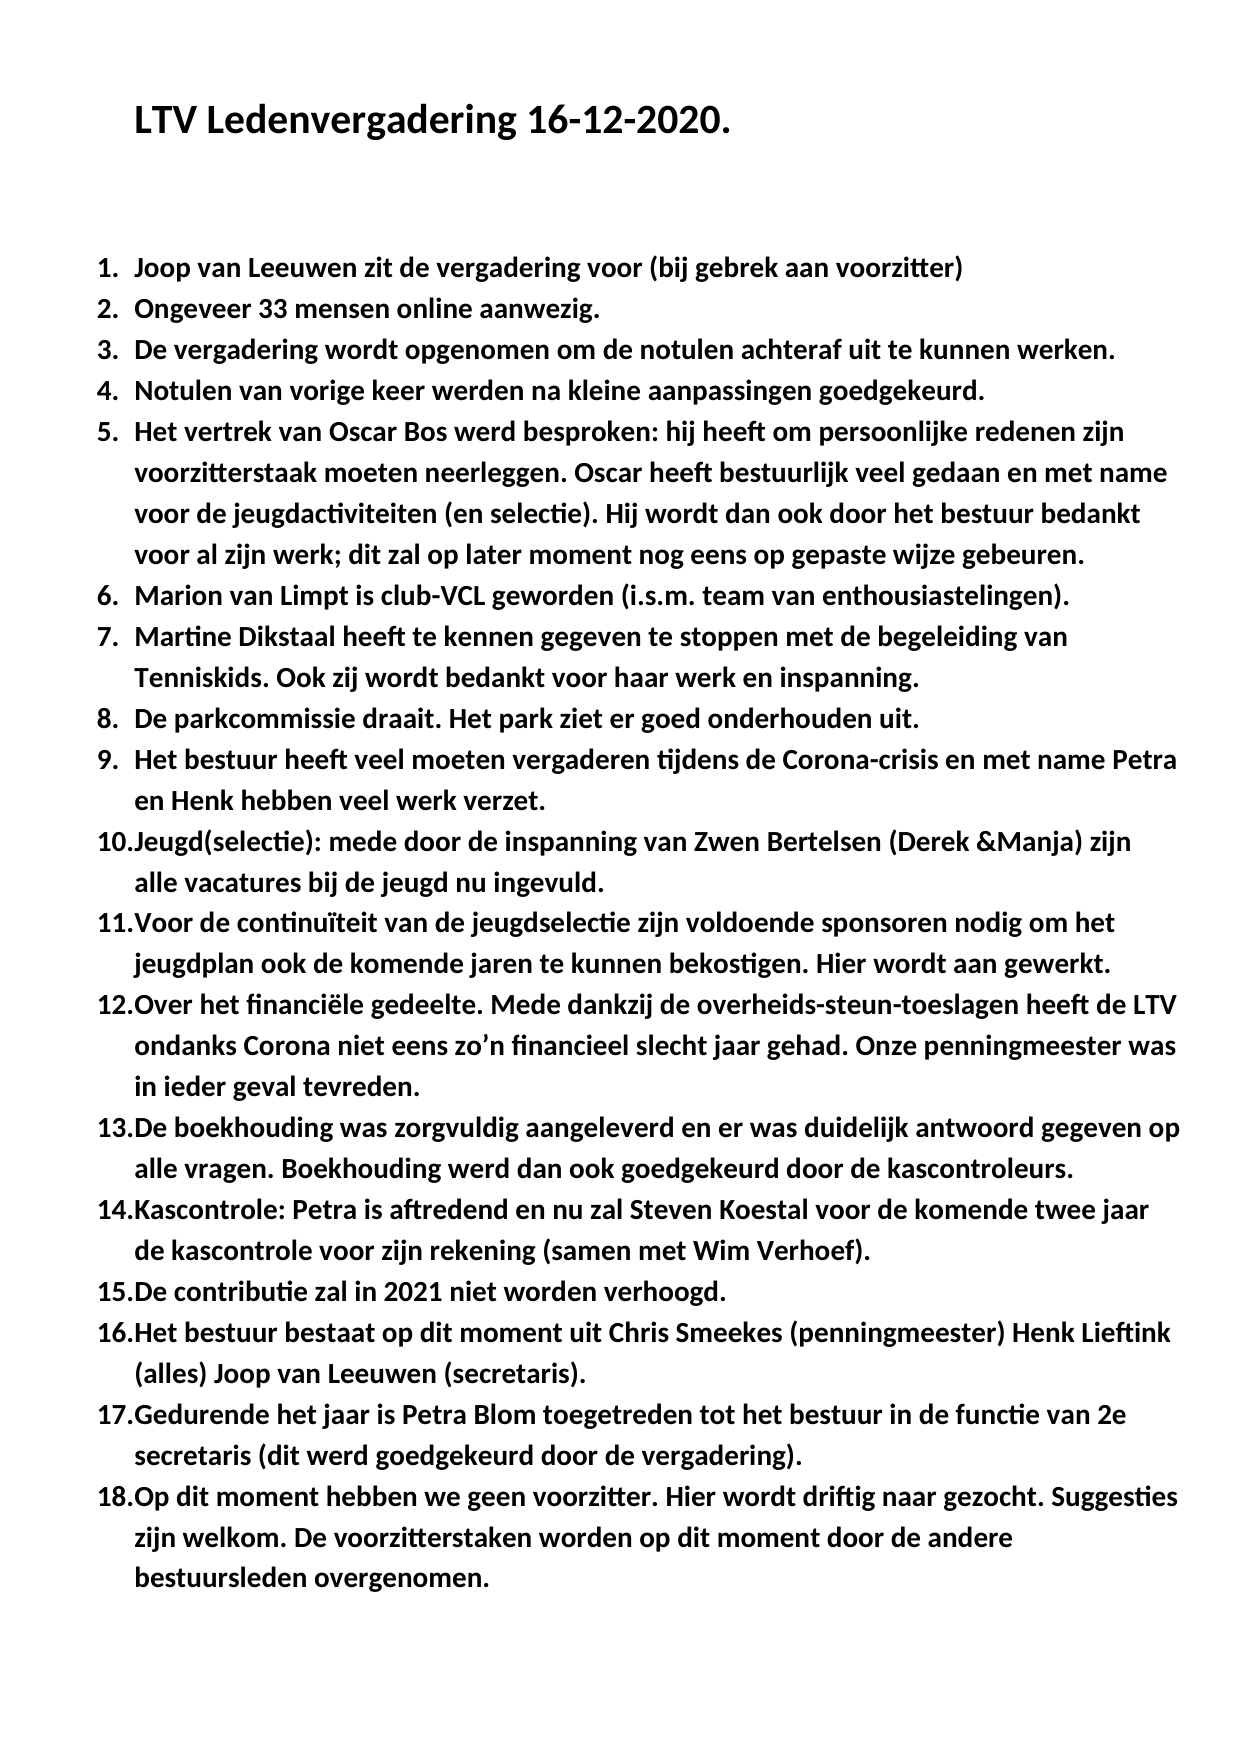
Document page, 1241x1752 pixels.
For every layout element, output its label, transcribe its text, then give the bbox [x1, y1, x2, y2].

list Het bestuur heeft veel moeten vergaderen tijdens de Corona-crisis en met name Petra en Henk hebben veel werk verzet. [97, 741, 1181, 817]
list Op dit moment hebben we geen voorzitter. Hier wordt driftig naar gezocht. Suggesties zijn welkom. De voorzitterstaken worden op dit moment door de andere bestuursleden overgenomen. [97, 1478, 1181, 1595]
list Voor de continuïteit van de jeugdselectie zijn voldoende sponsoren nodig om het jeugdplan ook de komende jaren te kunnen bekostigen. Hier wordt aan gewerkt. [97, 904, 1181, 981]
list Joop van Leeuwen zit de vergadering voor (bij gebrek aan voorzitter) [97, 249, 1181, 285]
list Marion van Limpt is club-VCL geworden (i.s.m. team van enthousiastelingen). [97, 577, 1181, 613]
list Ongeveer 33 mensen online aanwezig. [97, 291, 1181, 326]
list De boekhouding was zorgvuldig aangeleverd en er was duidelijk antwoord gegeven op alle vragen. Boekhouding werd dan ook goedgekeurd door de kascontroleurs. [97, 1109, 1181, 1186]
list Het bestuur bestaat op dit moment uit Chris Smeekes (penningmeester) Henk Lieftink (alles) Joop van Leeuwen (secretaris). [97, 1314, 1181, 1391]
list De vergadering wordt opgenomen om de notulen achteraf uit te kunnen werken. [97, 331, 1181, 367]
list Over het financiële gedeelte. Mede dankzij de overheids-steun-toeslagen heeft de LTV ondanks Corona niet eens zo’n financieel slecht jaar gehad. Onze penningmeester was in ieder geval tevreden. [97, 986, 1181, 1104]
list Gedurende het jaar is Petra Blom toegetreden tot het bestuur in de functie van 2e secretaris (dit werd goedgekeurd door de vergadering). [97, 1396, 1181, 1472]
list Kascontrole: Petra is aftredend en nu zal Steven Koestal voor de komende twee jaar de kascontrole voor zijn rekening (samen met Wim Verhoef). [97, 1191, 1181, 1268]
list Notulen van vorige keer werden na kleine aanpassingen goedgekeurd. [97, 372, 1181, 408]
list De parkcommissie draait. Het park ziet er goed onderhouden uit. [97, 700, 1181, 736]
list Martine Dikstaal heeft te kennen gegeven te stoppen met de begeleiding van Tenniskids. Ook zij wordt bedankt voor haar werk en inspanning. [97, 618, 1181, 694]
list LTV Ledenvergadering 16-12-2020. [134, 93, 1181, 143]
list De contributie zal in 2021 niet worden verhoogd. [97, 1273, 1181, 1309]
list Het vertrek van Oscar Bos werd besproken: hij heeft om persoonlijke redenen zijn voorzitterstaak moeten neerleggen. Oscar heeft bestuurlijk veel gedaan en met name voor de jeugdactiviteiten (en selectie). Hij wordt dan ook door het bestuur bedankt voor al zijn werk; dit zal op later moment nog eens op gepaste wijze gebeuren. [97, 413, 1181, 572]
list Jeugd(selectie): mede door de inspanning van Zwen Bertelsen (Derek &Manja) zijn alle vacatures bij de jeugd nu ingevuld. [97, 823, 1181, 899]
